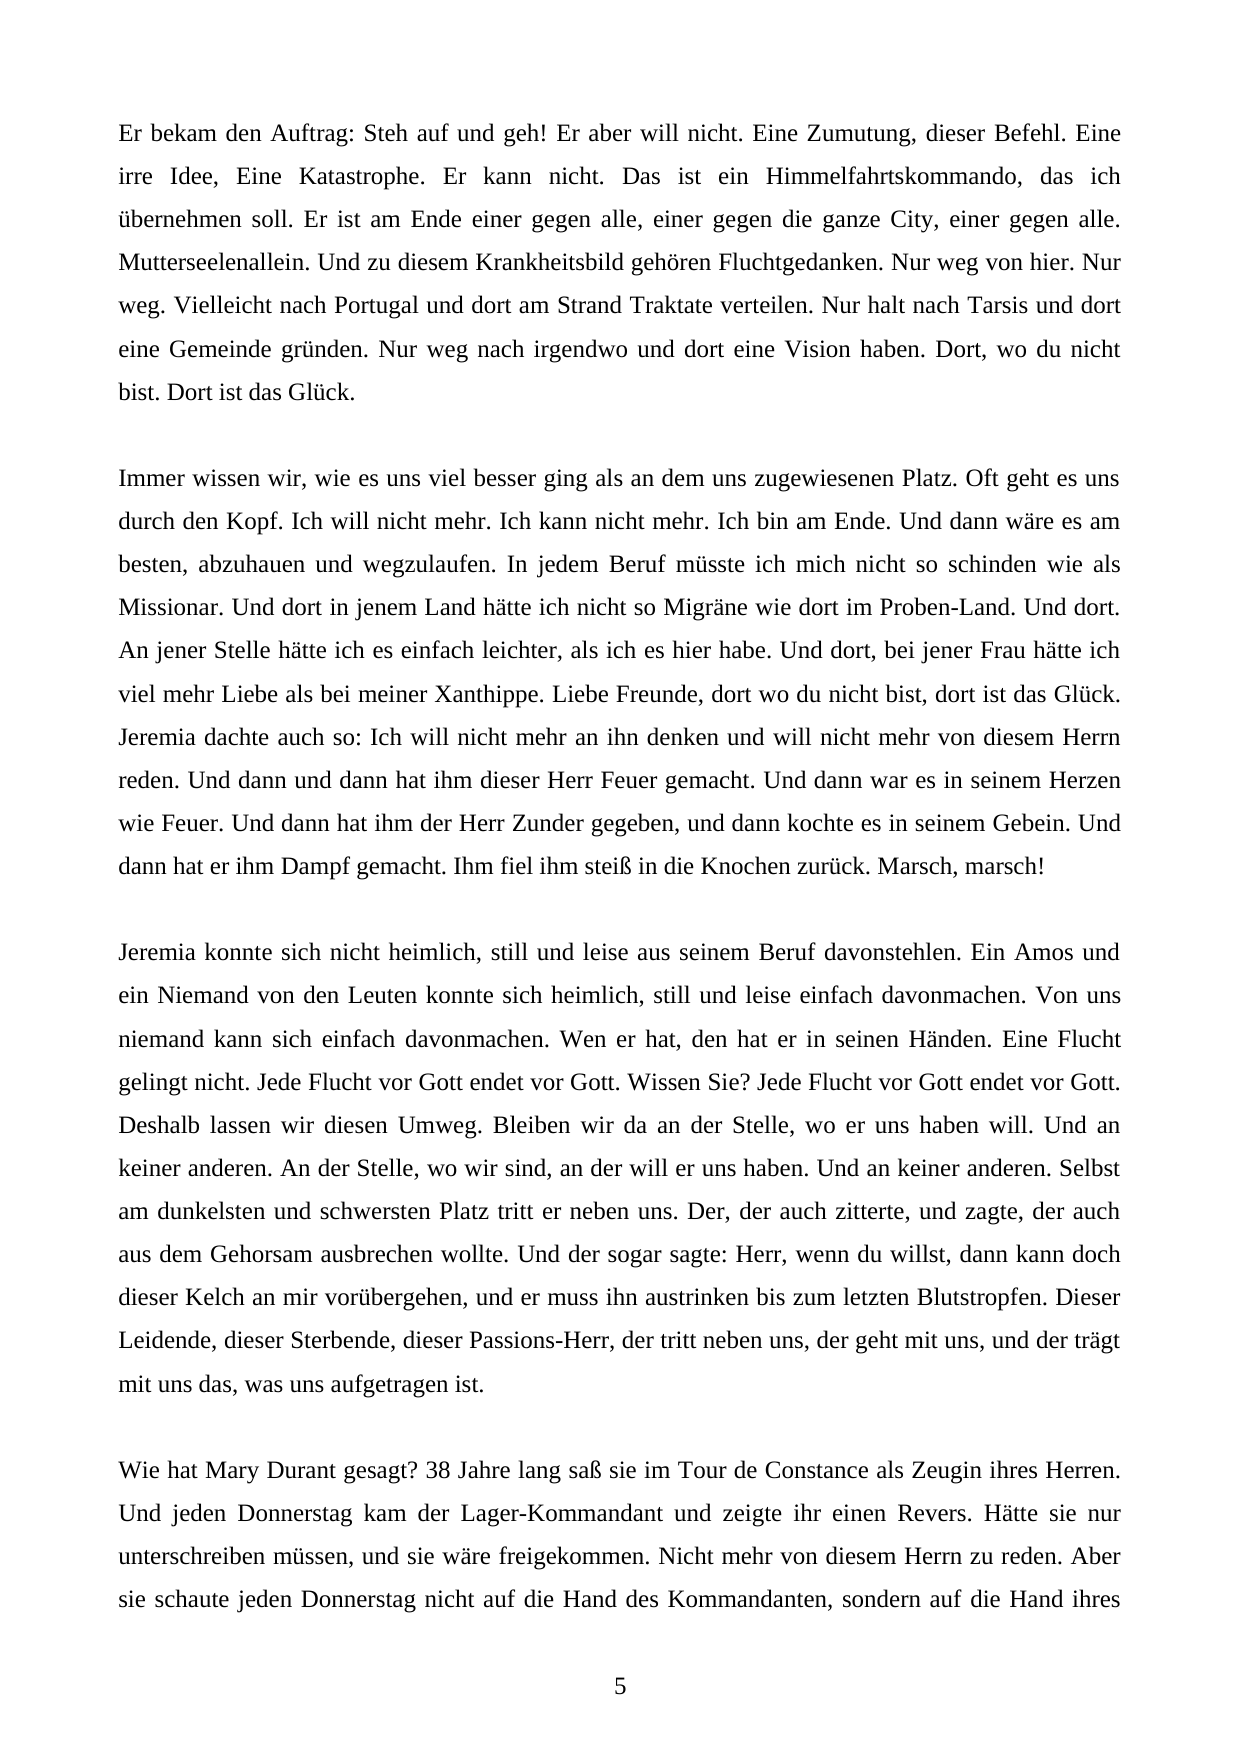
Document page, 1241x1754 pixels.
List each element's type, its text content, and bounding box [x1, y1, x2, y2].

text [118, 1455, 1122, 1613]
text Immer wissen wir, wie es uns viel besser ging als an dem uns zugewiesenen Platz. Oft geht es uns durch den Kopf. Ich will nicht mehr. Ich kann nicht mehr. Ich bin am Ende. Und dann wäre es am besten, abzuhauen und wegzulaufen. In jedem Beruf müsste ich mich nicht so schinden wie als Missionar. Und dort in jenem Land hätte ich nicht so Migräne wie dort im Proben-Land. Und dort. An jener Stelle hätte ich es einfach leichter, als ich es hier habe. Und dort, bei jener Frau hätte ich viel mehr Liebe als bei meiner Xanthippe. Liebe Freunde, dort wo du nicht bist, dort ist das Glück. Jeremia dachte auch so: Ich will nicht mehr an ihn denken und will nicht mehr von diesem Herrn reden. Und dann und dann hat ihm dieser Herr Feuer gemacht. Und dann war es in seinem Herzen wie Feuer. Und dann hat ihm der Herr Zunder gegeben, und dann kochte es in seinem Gebein. Und dann hat er ihm Dampf gemacht. Ihm fiel ihm steiß in die Knochen zurück. Marsch, marsch! [118, 463, 1122, 880]
text Er bekam den Auftrag: Steh auf und geh! Er aber will nicht. Eine Zumutung, dieser Befehl. Eine irre Idee, Eine Katastrophe. Er kann nicht. Das ist ein Himmelfahrtskommando, das ich übernehmen soll. Er ist am Ende einer gegen alle, einer gegen die ganze City, einer gegen alle. Mutterseelenallein. Und zu diesem Krankheitsbild gehören Fluchtgedanken. Nur weg von hier. Nur weg. Vielleicht nach Portugal und dort am Strand Traktate verteilen. Nur halt nach Tarsis und dort eine Gemeinde gründen. Nur weg nach irgendwo und dort eine Vision haben. Dort, wo du nicht bist. Dort ist das Glück. [118, 118, 1122, 406]
text Jeremia konnte sich nicht heimlich, still und leise aus seinem Beruf davonstehlen. Ein Amos und ein Niemand von den Leuten konnte sich heimlich, still und leise einfach davonmachen. Von uns niemand kann sich einfach davonmachen. Wen er hat, den hat er in seinen Händen. Eine Flucht gelingt nicht. Jede Flucht vor Gott endet vor Gott. Wissen Sie? Jede Flucht vor Gott endet vor Gott. Deshalb lassen wir diesen Umweg. Bleiben wir da an der Stelle, wo er uns haben will. Und an keiner anderen. An der Stelle, wo wir sind, an der will er uns haben. Und an keiner anderen. Selbst am dunkelsten und schwersten Platz tritt er neben uns. Der, der auch zitterte, und zagte, der auch aus dem Gehorsam ausbrechen wollte. Und der sogar sagte: Herr, wenn du willst, dann kann doch dieser Kelch an mir vorübergehen, und er muss ihn austrinken bis zum letzten Blutstropfen. Dieser Leidende, dieser Sterbende, dieser Passions-Herr, der tritt neben uns, der geht mit uns, und der trägt mit uns das, was uns aufgetragen ist. [118, 937, 1122, 1397]
